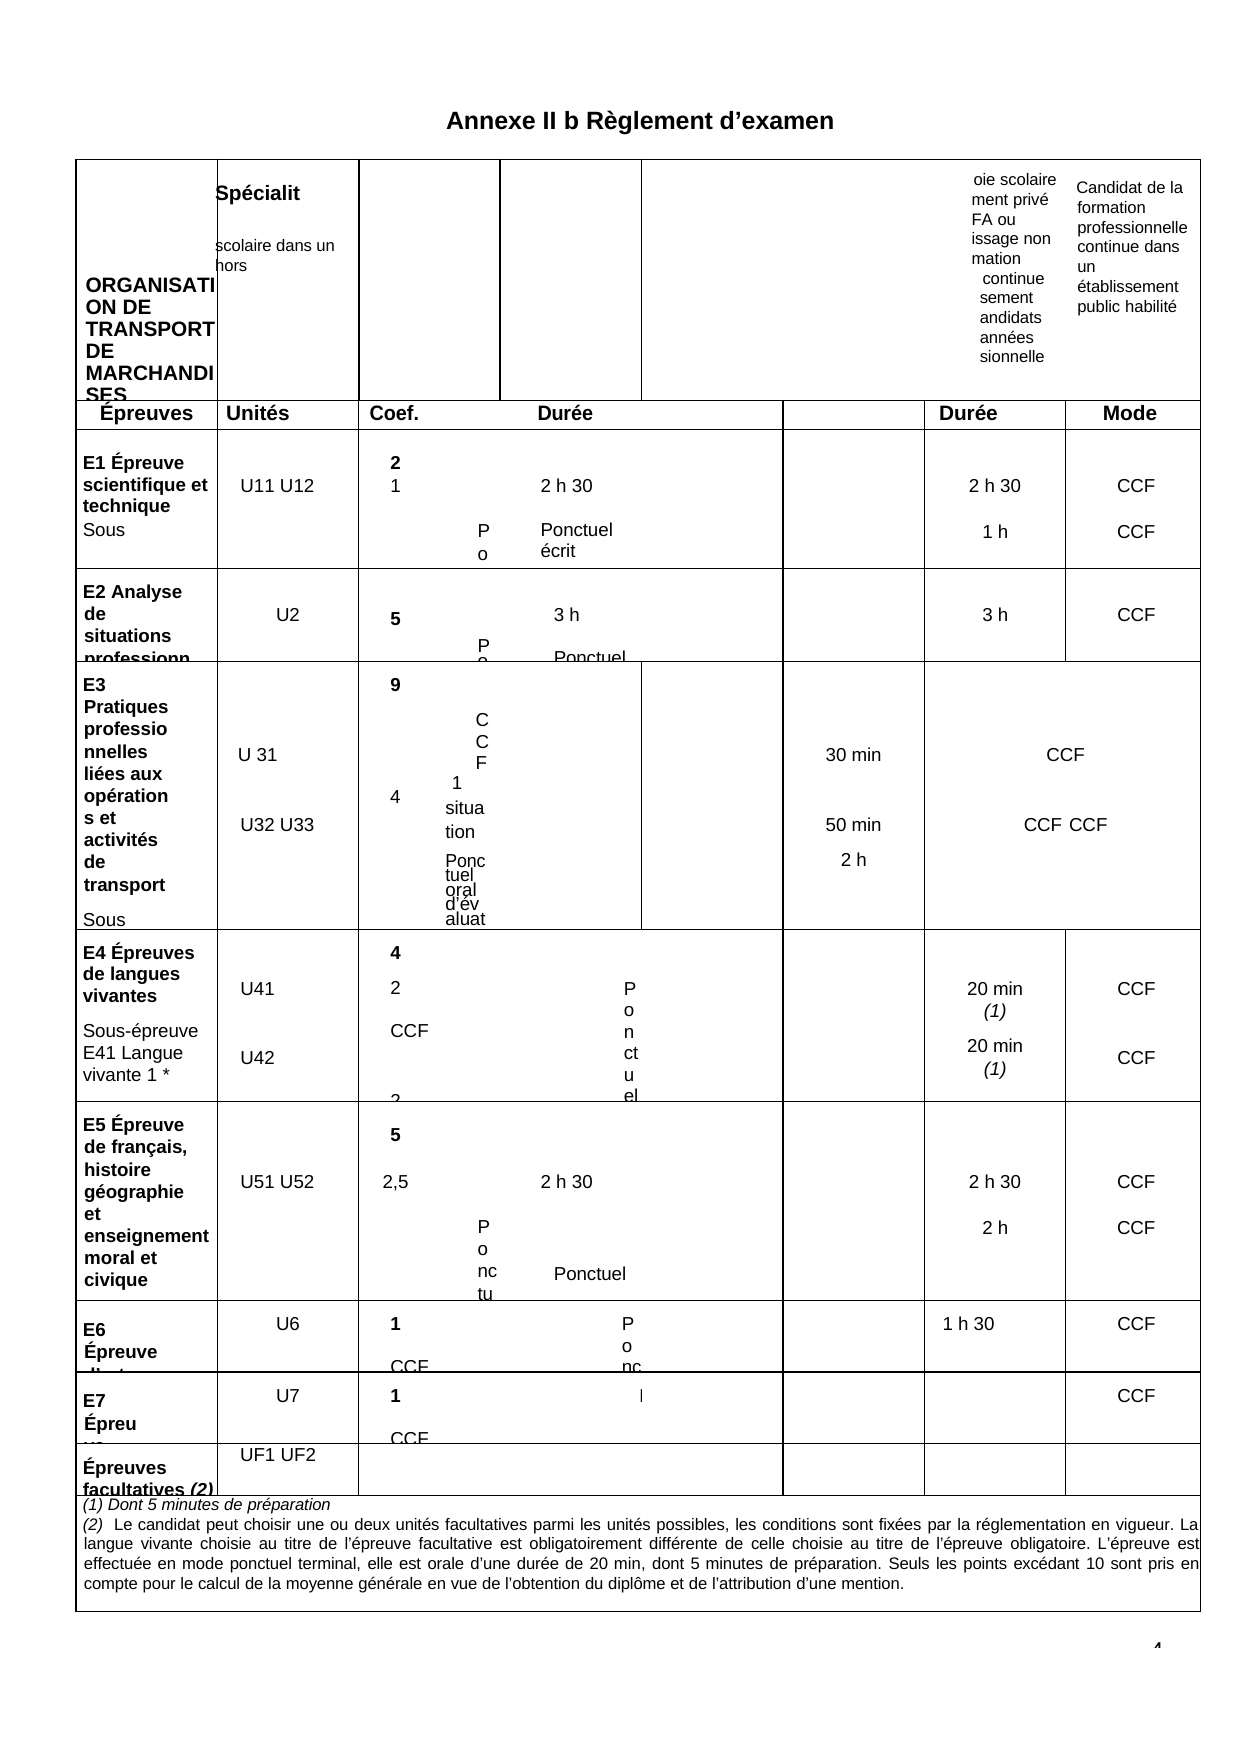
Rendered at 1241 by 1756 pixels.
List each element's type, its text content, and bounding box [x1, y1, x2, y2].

text Candidat de la formation professionnelle continue dans un établissement public habilité [1076, 178, 1190, 316]
text continue sement andidats années sionnelle [979, 268, 1047, 366]
list oie scolaire ment privé FA ou issage non mation [971, 170, 1060, 268]
